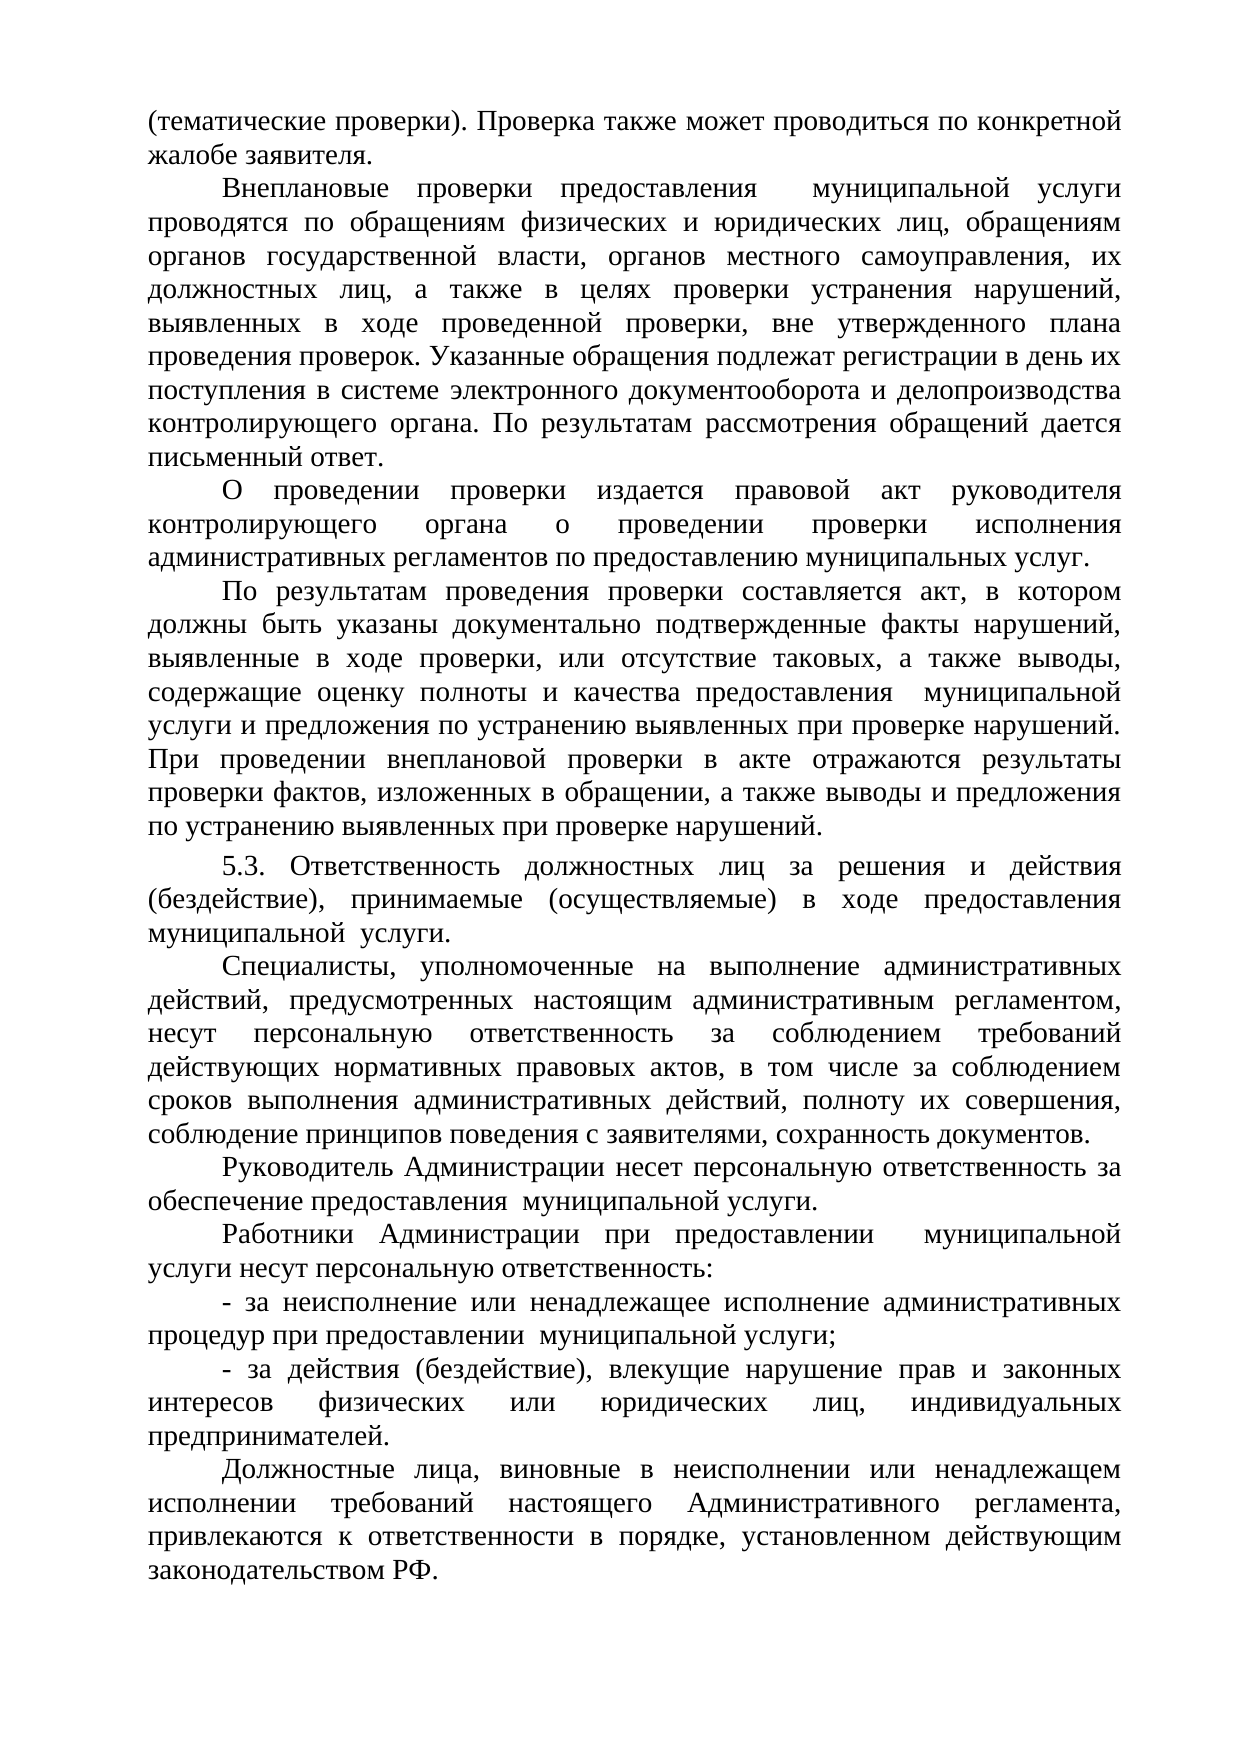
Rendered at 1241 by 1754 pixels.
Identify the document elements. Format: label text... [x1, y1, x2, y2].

list По результатам проведения проверки составляется акт, в котором должны быть указаны документально подтвержденные факты нарушений, выявленные в ходе проверки, или отсутствие таковых, а также выводы, содержащие оценку полноты и качества предоставления муниципальной услуги и предложения по устранению выявленных при проверке нарушений. При проведении внеплановой проверки в акте отражаются результаты проверки фактов, изложенных в обращении, а также выводы и предложения по устранению выявленных при проверке нарушений. [148, 573, 1122, 841]
text - за действия (бездействие), влекущие нарушение прав и законных интересов физических или юридических лиц, индивидуальных предпринимателей. [148, 1351, 1122, 1451]
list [148, 103, 1122, 171]
title Должностные лица, виновные в неисполнении или ненадлежащем исполнении требований настоящего Административного регламента, привлекаются к ответственности в порядке, установленном действующим законодательством РФ. [148, 1451, 1122, 1586]
text - за неисполнение или ненадлежащее исполнение административных процедур при предоставлении муниципальной услуги; [148, 1284, 1122, 1351]
list Внеплановые проверки предоставления муниципальной услуги проводятся по обращениям физических и юридических лиц, обращениям органов государственной власти, органов местного самоуправления, их должностных лиц, а также в целях проверки устранения нарушений, выявленных в ходе проведенной проверки, вне утвержденного плана проведения проверок. Указанные обращения подлежат регистрации в день их поступления в системе электронного документооборота и делопроизводства контролирующего органа. По результатам рассмотрения обращений дается письменный ответ. [148, 171, 1122, 472]
text Руководитель Администрации несет персональную ответственность за обеспечение предоставления муниципальной услуги. [148, 1149, 1122, 1217]
text Специалисты, уполномоченные на выполнение административных действий, предусмотренных настоящим административным регламентом, несут персональную ответственность за соблюдением требований действующих нормативных правовых актов, в том числе за соблюдением сроков выполнения административных действий, полноту их совершения, соблюдение принципов поведения с заявителями, сохранность документов. [148, 948, 1122, 1149]
list О проведении проверки издается правовой акт руководителя контролирующего органа о проведении проверки исполнения административных регламентов по предоставлению муниципальных услуг. [148, 472, 1122, 573]
title 5.3. Ответственность должностных лиц за решения и действия (бездействие), принимаемые (осуществляемые) в ходе предоставления муниципальной услуги. [148, 848, 1122, 948]
text Работники Администрации при предоставлении муниципальной услуги несут персональную ответственность: [148, 1217, 1122, 1284]
